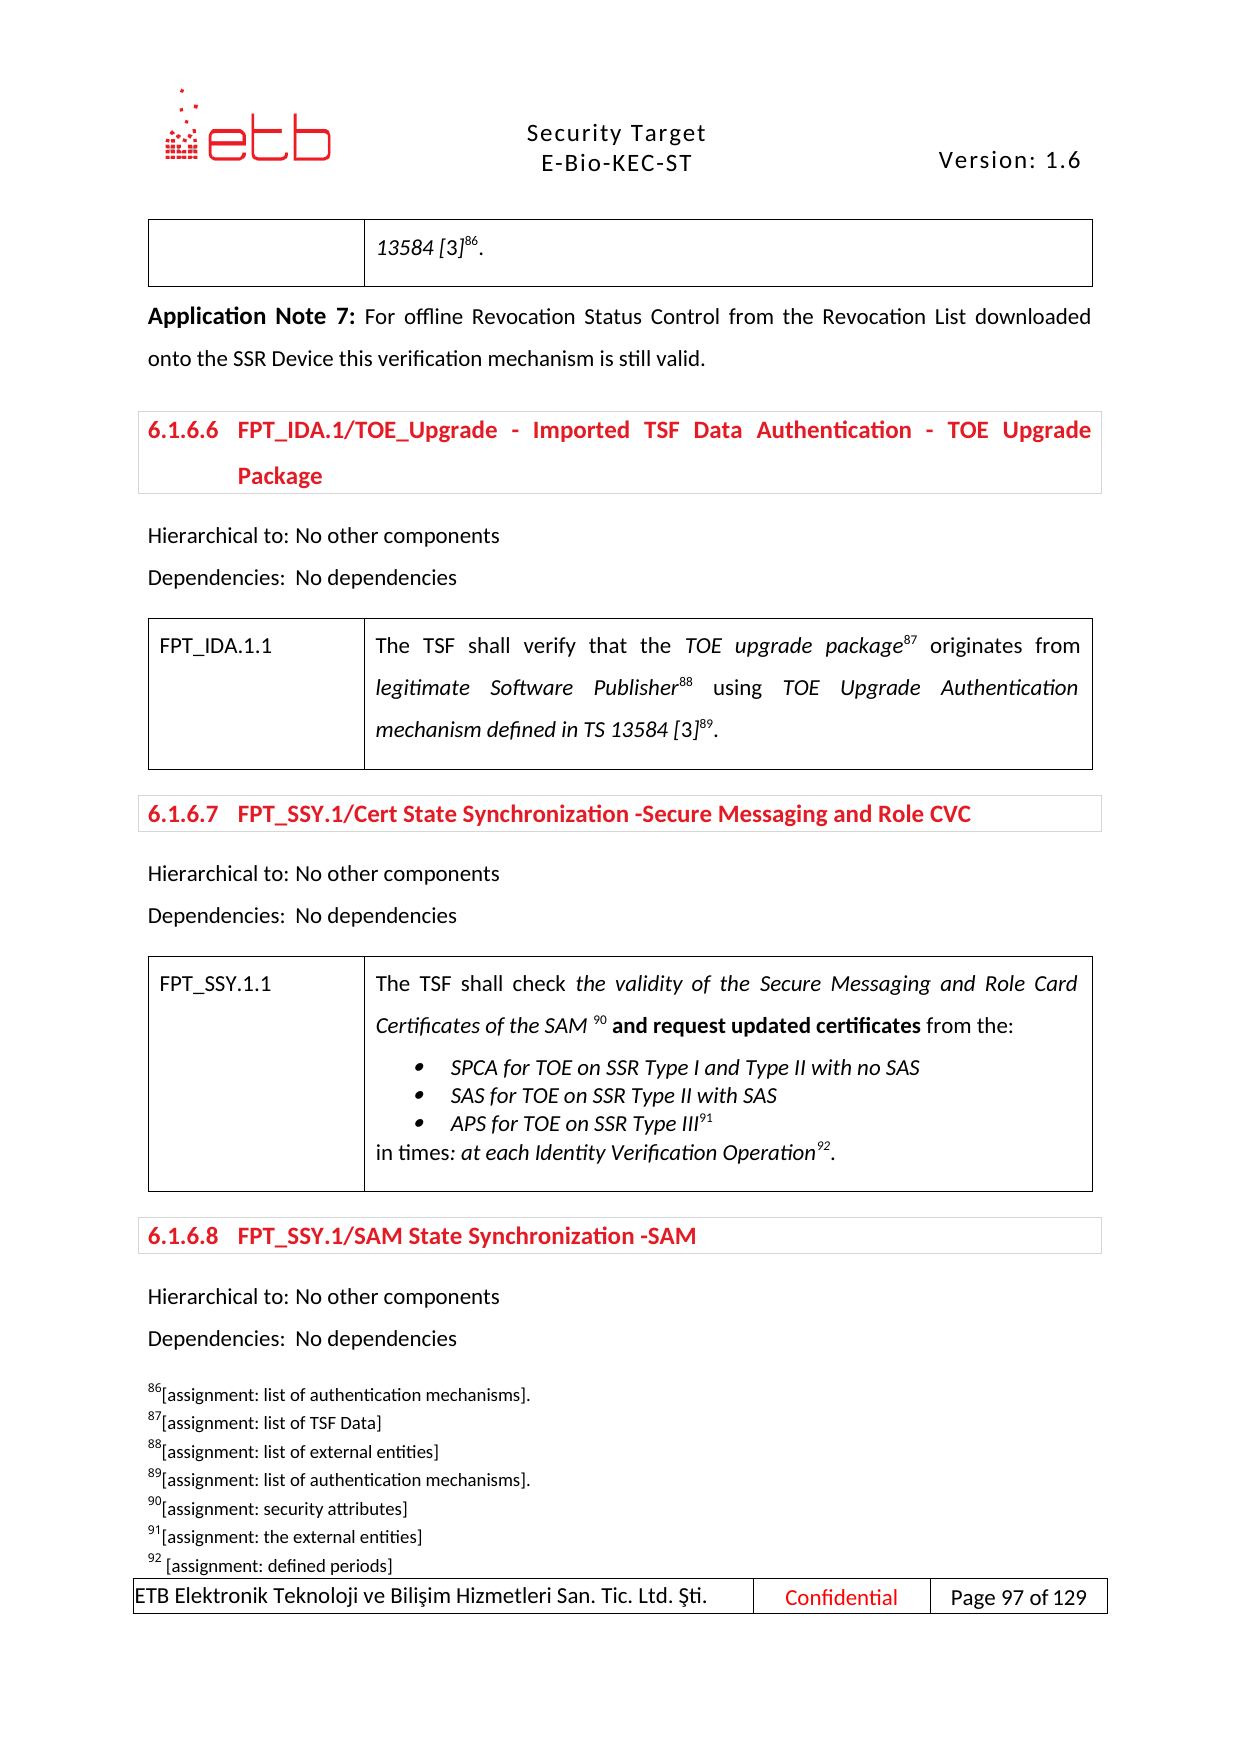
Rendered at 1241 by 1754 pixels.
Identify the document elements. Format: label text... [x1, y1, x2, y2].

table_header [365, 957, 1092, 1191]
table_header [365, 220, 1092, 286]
subtitle FPT_IDA.1/TOE_Upgrade - Imported TSF Data Authentication - TOE Upgrade Package [139, 412, 1101, 493]
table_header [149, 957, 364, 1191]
text Dependencies: No dependencies [148, 902, 1093, 929]
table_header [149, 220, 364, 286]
subtitle FPT_SSY.1/Cert State Synchronization -Secure Messaging and Role CVC [139, 796, 1101, 831]
subtitle FPT_SSY.1/SAM State Synchronization -SAM [139, 1218, 1101, 1253]
text Dependencies: No dependencies [148, 1324, 1093, 1352]
text Hierarchical to: No other components [148, 1282, 1093, 1310]
text Hierarchical to: No other components [148, 521, 1093, 549]
text Hierarchical to: No other components [148, 859, 1093, 888]
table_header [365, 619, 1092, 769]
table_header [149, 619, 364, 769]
picture [158, 86, 335, 165]
text Dependencies: No dependencies [148, 563, 1093, 591]
